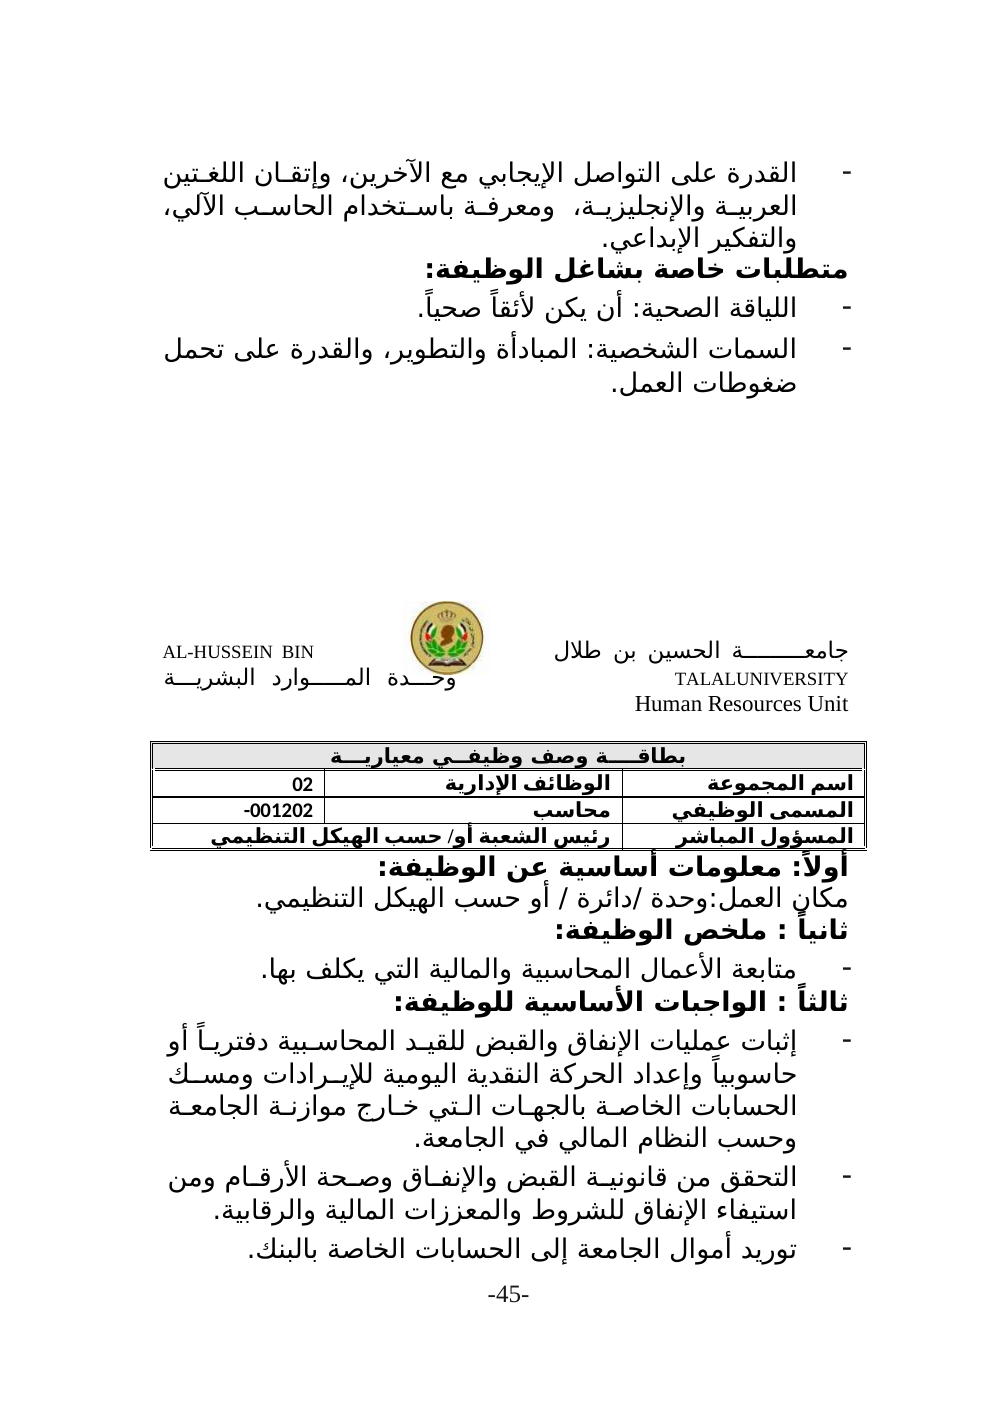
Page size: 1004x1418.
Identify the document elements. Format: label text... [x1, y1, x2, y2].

list إثبات عمليات الإنفاق والقبض للقيد المحاسبية دفترياً أو حاسوبياً وإعداد الحركة النقدية اليومية للإيرادات ومسك الحسابات الخاصة بالجهات التي خارج موازنة الجامعة وحسب النظام المالي في الجامعة. [167, 1018, 842, 1153]
table_header بطاقــــة وصف وظيفــي معياريـــة [153, 744, 864, 768]
text ثالثاً : الواجبات الأساسية للوظيفة: [162, 987, 849, 1018]
table_cell رئيس الشعبة أو/ حسب الهيكل التنظيمي [151, 823, 622, 848]
table_cell اسم المجموعة [623, 768, 865, 796]
list توريد أموال الجامعة إلى الحسابات الخاصة بالبنك. [167, 1226, 842, 1267]
picture [403, 601, 491, 675]
table_cell الوظائف الإدارية [325, 771, 622, 796]
table_cell 001202- [153, 798, 324, 823]
text مكان العمل:وحدة /دائرة / أو حسب الهيكل التنظيمي. [162, 883, 849, 914]
list متابعة الأعمال المحاسبية والمالية التي يكلف بها. [162, 946, 842, 987]
table_cell المسؤول المباشر [623, 824, 865, 848]
list السمات الشخصية: المبادأة والتطوير، والقدرة على تحمل ضغوطات العمل. [162, 326, 842, 398]
text جامعـــــــــة الحسين بن طلال AL-HUSSEIN BIN TALALUNIVERSITY وحـــدة المـــــوارد البشريـــة Human Resources Unit [162, 637, 849, 716]
table_cell محاسب [325, 798, 622, 823]
text ثانياً : ملخص الوظيفة: [162, 914, 849, 946]
list التحقق من قانونية القبض والإنفاق وصحة الأرقام ومن استيفاء الإنفاق للشروط والمعززات المالية والرقابية. [167, 1153, 842, 1226]
table_cell المسمى الوظيفي [623, 798, 864, 823]
text متطلبات خاصة بشاغل الوظيفة: [162, 254, 849, 285]
list القدرة على التواصل الإيجابي مع الآخرين، وإتقان اللغتين العربية والإنجليزية، ومعرفة باستخدام الحاسب الآلي، والتفكير الإبداعي. [162, 150, 842, 254]
list اللياقة الصحية: أن يكن لأئقاً صحياً. [162, 285, 842, 326]
text أولاً: معلومات أساسية عن الوظيفة: [162, 851, 849, 883]
table_cell 02 [151, 768, 324, 796]
